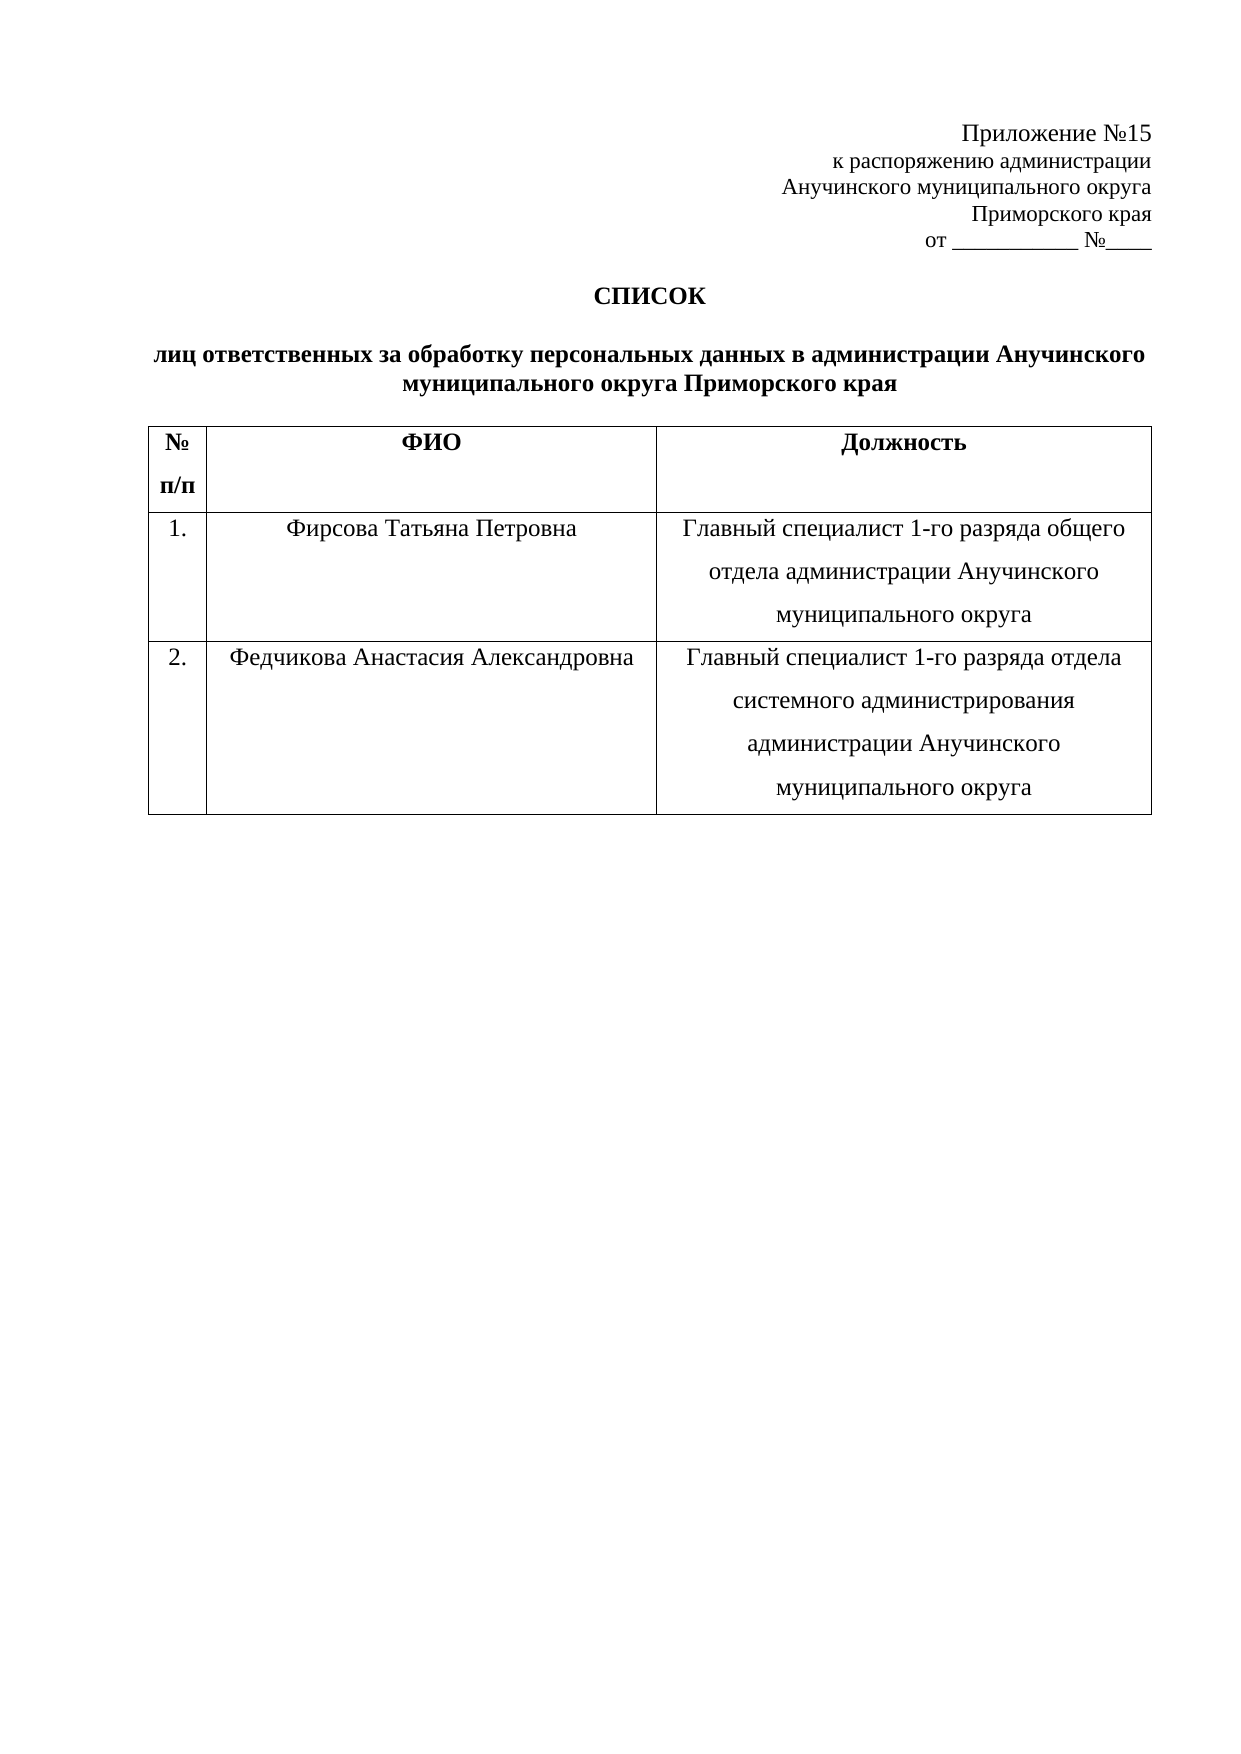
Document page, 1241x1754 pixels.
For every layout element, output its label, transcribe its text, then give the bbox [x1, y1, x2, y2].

table_cell Главный специалист 1-го разряда общего отдела администрации Анучинского муниципального округа [657, 513, 1151, 641]
table_cell Фирсова Татьяна Петровна [207, 513, 656, 641]
table_cell Главный специалист 1-го разряда отдела системного администрирования администрации Анучинского муниципального округа [657, 642, 1151, 813]
text от ___________ №____ [148, 226, 1152, 252]
text Приложение №15 [148, 118, 1152, 147]
text к распоряжению администрации [148, 147, 1152, 173]
text Приморского края [148, 199, 1152, 226]
table_cell 1. [149, 513, 206, 641]
text Анучинского муниципального округа [148, 173, 1152, 199]
table_header Должность [657, 427, 1151, 512]
table_header № п/п [149, 427, 206, 512]
table_cell Федчикова Анастасия Александровна [207, 642, 656, 813]
text лиц ответственных за обработку персональных данных в администрации Анучинского муниципального округа Приморского края [148, 339, 1152, 397]
text СПИСОК [148, 281, 1152, 310]
table_header ФИО [207, 427, 656, 512]
table_cell 2. [149, 642, 206, 813]
